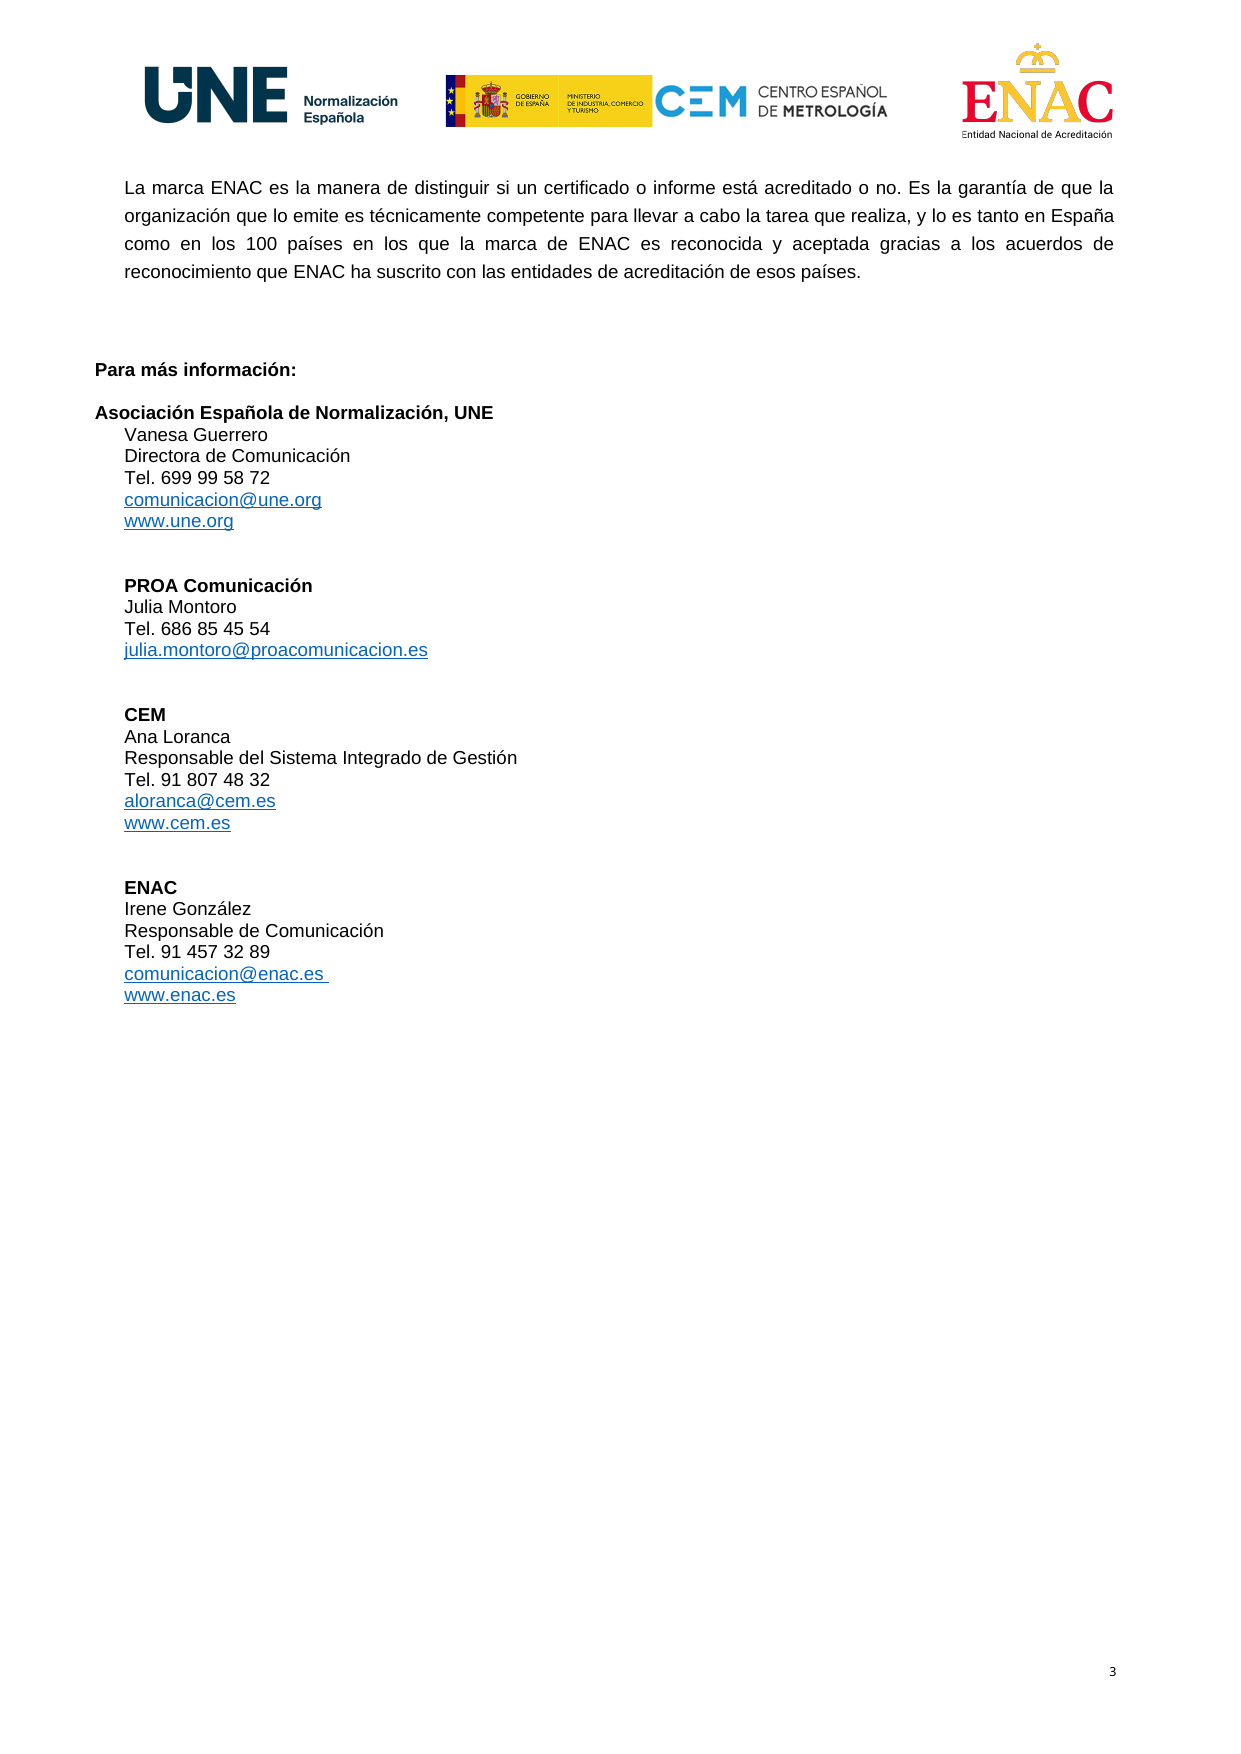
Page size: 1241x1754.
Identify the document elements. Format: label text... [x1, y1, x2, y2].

text aloranca@cem.es [124, 790, 583, 812]
text Ana Loranca Responsable del Sistema Integrado de Gestión [124, 726, 583, 769]
picture [962, 43, 1113, 138]
text Asociación Española de Normalización, UNE [94, 402, 613, 424]
text Julia Montoro Tel. 686 85 45 54 [124, 596, 613, 639]
picture [96, 17, 889, 172]
text Para más información: [94, 359, 1146, 381]
text Tel. 91 457 32 89 [124, 941, 583, 963]
text comunicacion@une.org [124, 488, 583, 510]
text Vanesa Guerrero Directora de Comunicación [124, 424, 583, 467]
text www.cem.es [124, 812, 583, 833]
text www.enac.es [124, 984, 583, 1006]
text La marca ENAC es la manera de distinguir si un certificado o informe está acreditado o no. Es la garantía de que la organización que lo emite es técnicamente competente para llevar a cabo la tarea que realiza, y lo es tanto en España como en los 100 países en los que la marca de ENAC es reconocida y aceptada gracias a los acuerdos de reconocimiento que ENAC ha suscrito con las entidades de acreditación de esos países. [124, 177, 1116, 283]
text ENAC [124, 876, 583, 898]
text Irene González Responsable de Comunicación [124, 898, 583, 941]
text Tel. 699 99 58 72 [124, 467, 583, 488]
text comunicacion@enac.es [124, 963, 583, 984]
text julia.montoro@proacomunicacion.es [124, 639, 583, 661]
text Tel. 91 807 48 32 [124, 769, 583, 790]
text PROA Comunicación [124, 574, 613, 596]
text www.une.org [124, 510, 583, 531]
text CEM [124, 704, 583, 726]
